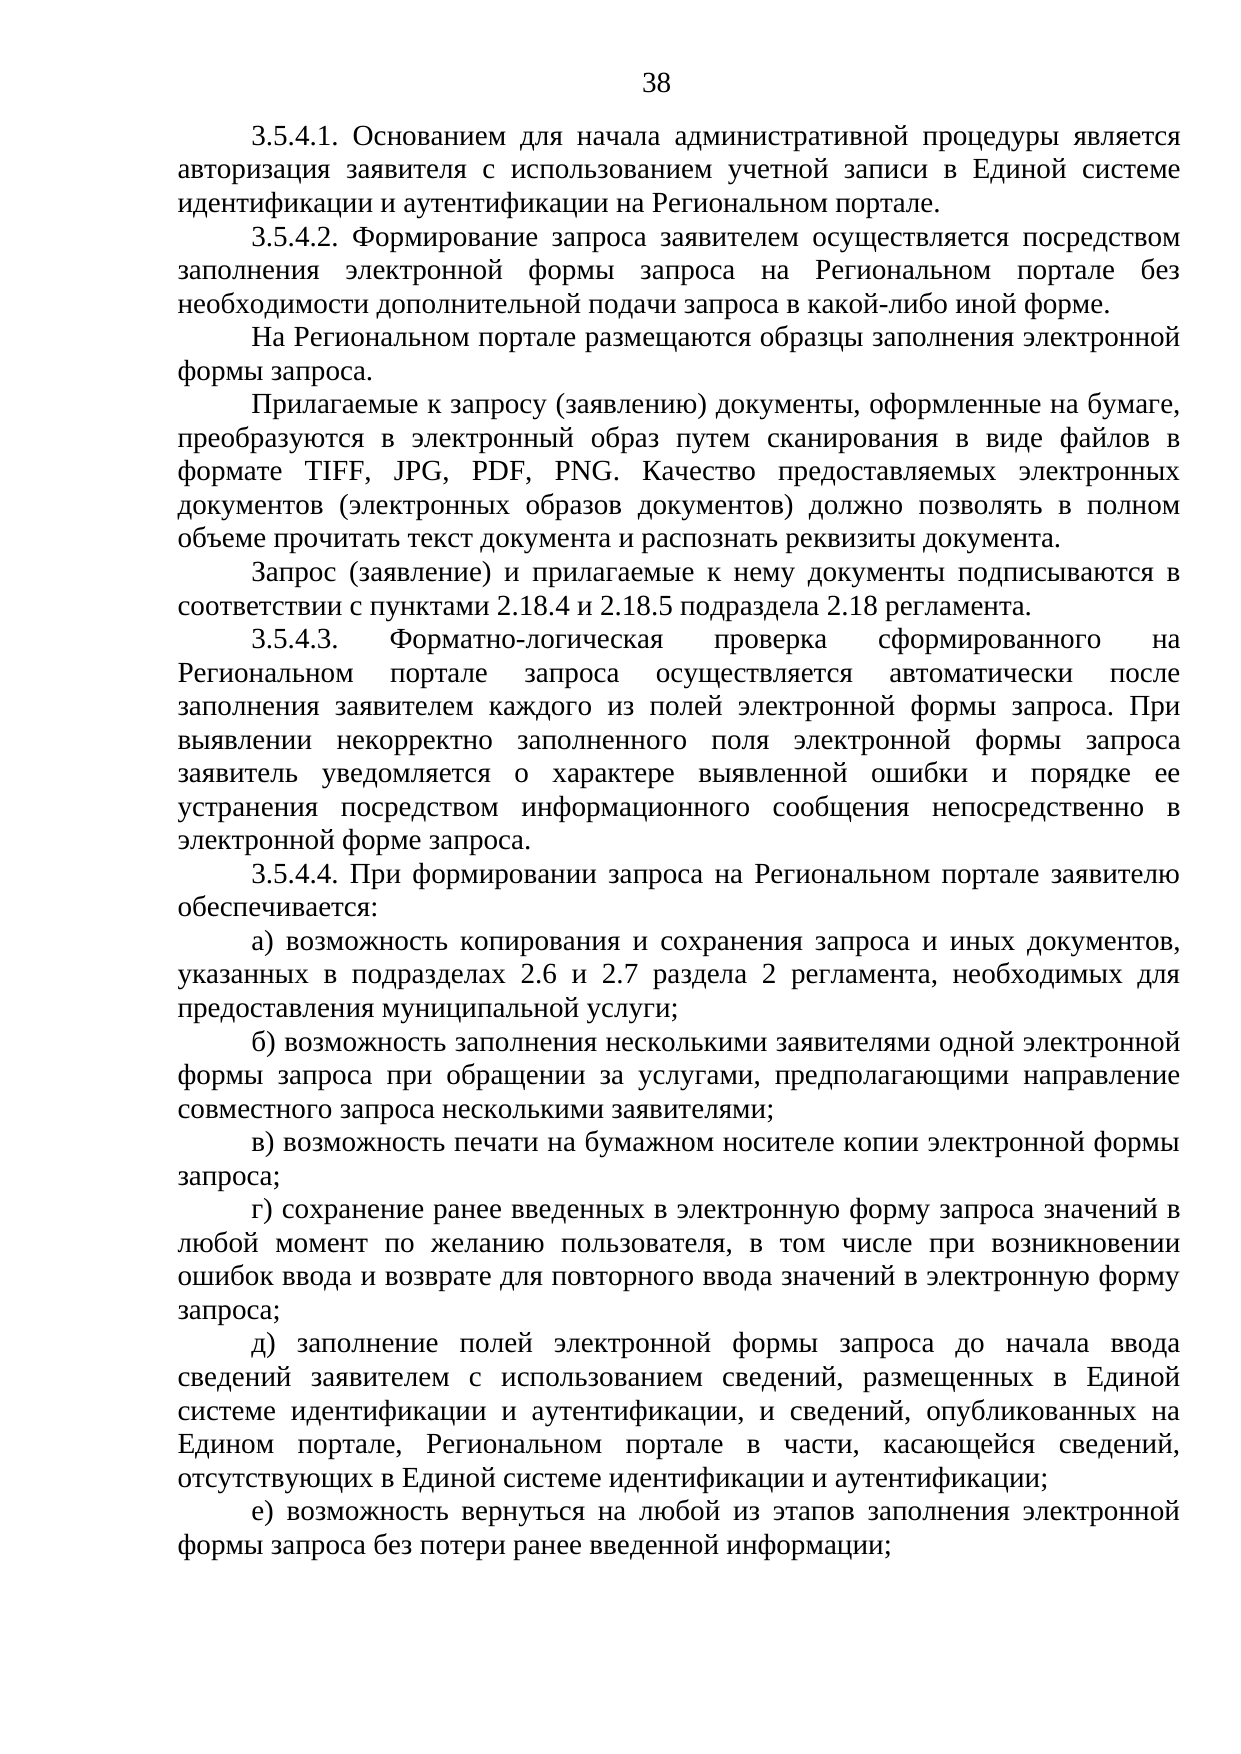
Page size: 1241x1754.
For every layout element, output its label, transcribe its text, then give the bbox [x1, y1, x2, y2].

text д) заполнение полей электронной формы запроса до начала ввода сведений заявителем с использованием сведений, размещенных в Единой системе идентификации и аутентификации, и сведений, опубликованных на Едином портале, Региональном портале в части, касающейся сведений, отсутствующих в Единой системе идентификации и аутентификации; [177, 1326, 1181, 1493]
text г) сохранение ранее введенных в электронную форму запроса значений в любой момент по желанию пользователя, в том числе при возникновении ошибок ввода и возврате для повторного ввода значений в электронную форму запроса; [177, 1191, 1181, 1326]
text Прилагаемые к запросу (заявлению) документы, оформленные на бумаге, преобразуются в электронный образ путем сканирования в виде файлов в формате TIFF, JPG, PDF, PNG. Качество предоставляемых электронных документов (электронных образов документов) должно позволять в полном объеме прочитать текст документа и распознать реквизиты документа. [177, 386, 1181, 554]
text 3.5.4.2. Формирование запроса заявителем осуществляется посредством заполнения электронной формы запроса на Региональном портале без необходимости дополнительной подачи запроса в какой-либо иной форме. [177, 219, 1181, 319]
text 3.5.4.1. Основанием для начала административной процедуры является авторизация заявителя с использованием учетной записи в Единой системе идентификации и аутентификации на Региональном портале. [177, 118, 1181, 219]
text На Региональном портале размещаются образцы заполнения электронной формы запроса. [177, 319, 1181, 386]
text 3.5.4.4. При формировании запроса на Региональном портале заявителю обеспечивается: [177, 856, 1181, 923]
text Запрос (заявление) и прилагаемые к нему документы подписываются в соответствии с пунктами 2.18.4 и 2.18.5 подраздела 2.18 регламента. [177, 554, 1181, 621]
text е) возможность вернуться на любой из этапов заполнения электронной формы запроса без потери ранее введенной информации; [177, 1493, 1181, 1560]
text а) возможность копирования и сохранения запроса и иных документов, указанных в подразделах 2.6 и 2.7 раздела 2 регламента, необходимых для предоставления муниципальной услуги; [177, 923, 1181, 1024]
text б) возможность заполнения несколькими заявителями одной электронной формы запроса при обращении за услугами, предполагающими направление совместного запроса несколькими заявителями; [177, 1024, 1181, 1124]
text 3.5.4.3. Форматно-логическая проверка сформированного на Региональном портале запроса осуществляется автоматически после заполнения заявителем каждого из полей электронной формы запроса. При выявлении некорректно заполненного поля электронной формы запроса заявитель уведомляется о характере выявленной ошибки и порядке ее устранения посредством информационного сообщения непосредственно в электронной форме запроса. [177, 621, 1181, 856]
text в) возможность печати на бумажном носителе копии электронной формы запроса; [177, 1124, 1181, 1191]
